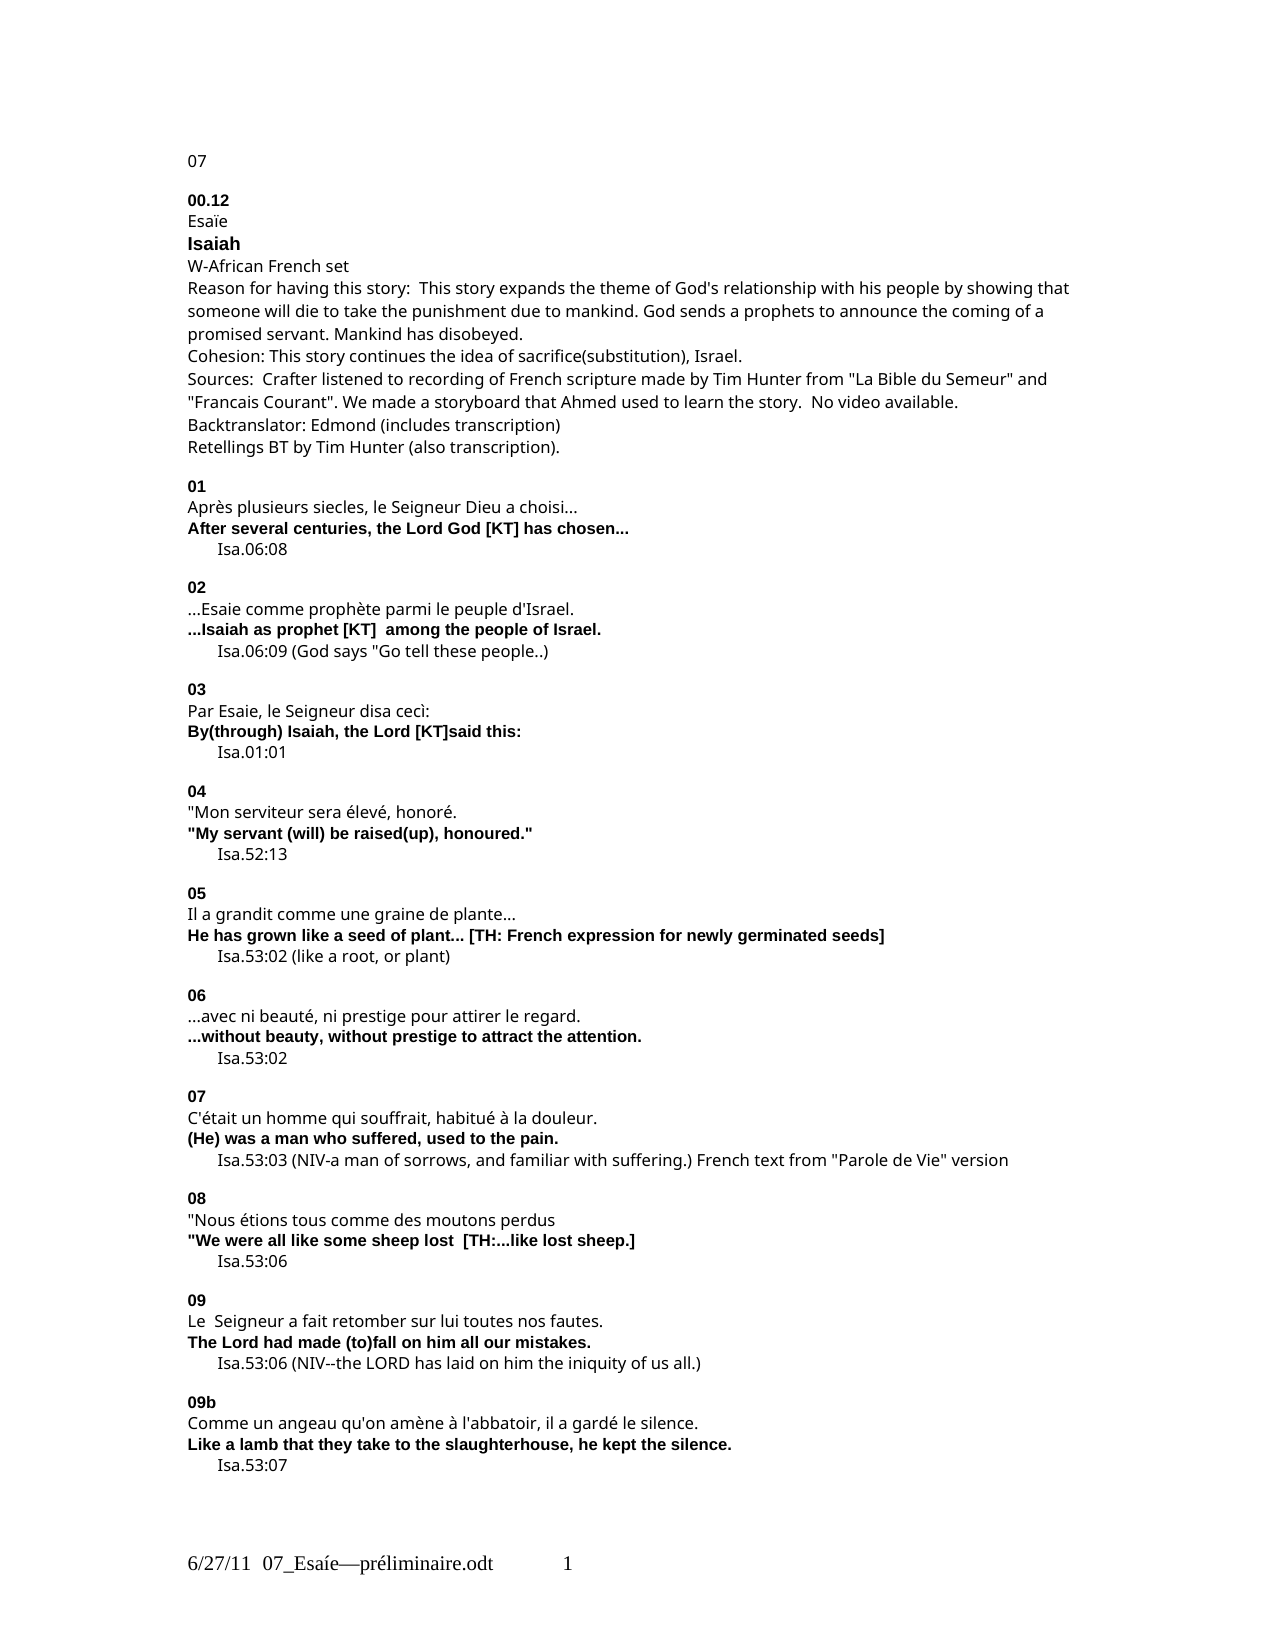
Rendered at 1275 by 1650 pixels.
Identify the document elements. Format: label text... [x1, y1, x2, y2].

text 00.12 [187, 191, 1087, 210]
text Par Esaie, le Seigneur disa cecì: [187, 699, 1087, 722]
text Isaiah [187, 233, 1087, 254]
text Backtranslator: Edmond (includes transcription) [187, 413, 1087, 436]
text Sources: Crafter listened to recording of French scripture made by Tim Hunter from "La Bible du Semeur" and "Francais Courant". We made a storyboard that Ahmed used to learn the story. No video available. [187, 368, 1087, 413]
text 05 [187, 884, 1087, 903]
text 07 [187, 1087, 1087, 1106]
text 04 [187, 782, 1087, 801]
text Esaïe [187, 210, 1087, 233]
text He has grown like a seed of plant... [TH: French expression for newly germinated seeds] [187, 926, 1087, 945]
text Reason for having this story: This story expands the theme of God's relationship with his people by showing that someone will die to take the punishment due to mankind. God sends a prophets to announce the coming of a promised servant. Mankind has disobeyed. [187, 277, 1087, 345]
text Isa.53:03 (NIV-a man of sorrows, and familiar with suffering.) French text from "Parole de Vie" version [217, 1148, 1087, 1171]
text 02 [187, 578, 1087, 597]
text Cohesion: This story continues the idea of sacrifice(substitution), Israel. [187, 345, 1087, 368]
text ...avec ni beauté, ni prestige pour attirer le regard. [187, 1004, 1087, 1027]
text Isa.53:02 [217, 1046, 1087, 1069]
text 09 [187, 1291, 1087, 1310]
text Comme un angeau qu'on amène à l'abbatoir, il a gardé le silence. [187, 1412, 1087, 1434]
text ...without beauty, without prestige to attract the attention. [187, 1027, 1087, 1046]
text Isa.53:07 [217, 1453, 1087, 1476]
text Like a lamb that they take to the slaughterhouse, he kept the silence. [187, 1434, 1087, 1453]
text "We were all like some sheep lost [TH:...like lost sheep.] [187, 1231, 1087, 1250]
text Il a grandit comme une graine de plante... [187, 903, 1087, 926]
text (He) was a man who suffered, used to the pain. [187, 1129, 1087, 1148]
text 06 [187, 985, 1087, 1004]
text The Lord had made (to)fall on him all our mistakes. [187, 1333, 1087, 1352]
text "My servant (will) be raised(up), honoured." [187, 824, 1087, 843]
text Isa.06:08 [217, 538, 1087, 560]
text W-African French set [187, 254, 1087, 277]
text 03 [187, 680, 1087, 699]
text 01 [187, 477, 1087, 496]
text Isa.53:06 [217, 1250, 1087, 1273]
text Isa.53:06 (NIV--the LORD has laid on him the iniquity of us all.) [217, 1352, 1087, 1374]
text "Nous étions tous comme des moutons perdus [187, 1208, 1087, 1231]
text 08 [187, 1189, 1087, 1208]
text Le Seigneur a fait retomber sur lui toutes nos fautes. [187, 1310, 1087, 1333]
text Isa.53:02 (like a root, or plant) [217, 945, 1087, 967]
text C'était un homme qui souffrait, habitué à la douleur. [187, 1106, 1087, 1129]
text 09b [187, 1392, 1087, 1412]
text By(through) Isaiah, the Lord [KT]said this: [187, 722, 1087, 741]
text ...Esaie comme prophète parmi le peuple d'Israel. [187, 597, 1087, 620]
text ...Isaiah as prophet [KT] among the people of Israel. [187, 620, 1087, 639]
text Retellings BT by Tim Hunter (also transcription). [187, 436, 1087, 458]
text Isa.06:09 (God says "Go tell these people..) [217, 639, 1087, 662]
text Isa.01:01 [217, 741, 1087, 764]
text Après plusieurs siecles, le Seigneur Dieu a choisi... [187, 496, 1087, 518]
text After several centuries, the Lord God [KT] has chosen... [187, 518, 1087, 538]
text Isa.52:13 [217, 843, 1087, 866]
text 07 [187, 150, 1087, 173]
text "Mon serviteur sera élevé, honoré. [187, 801, 1087, 824]
